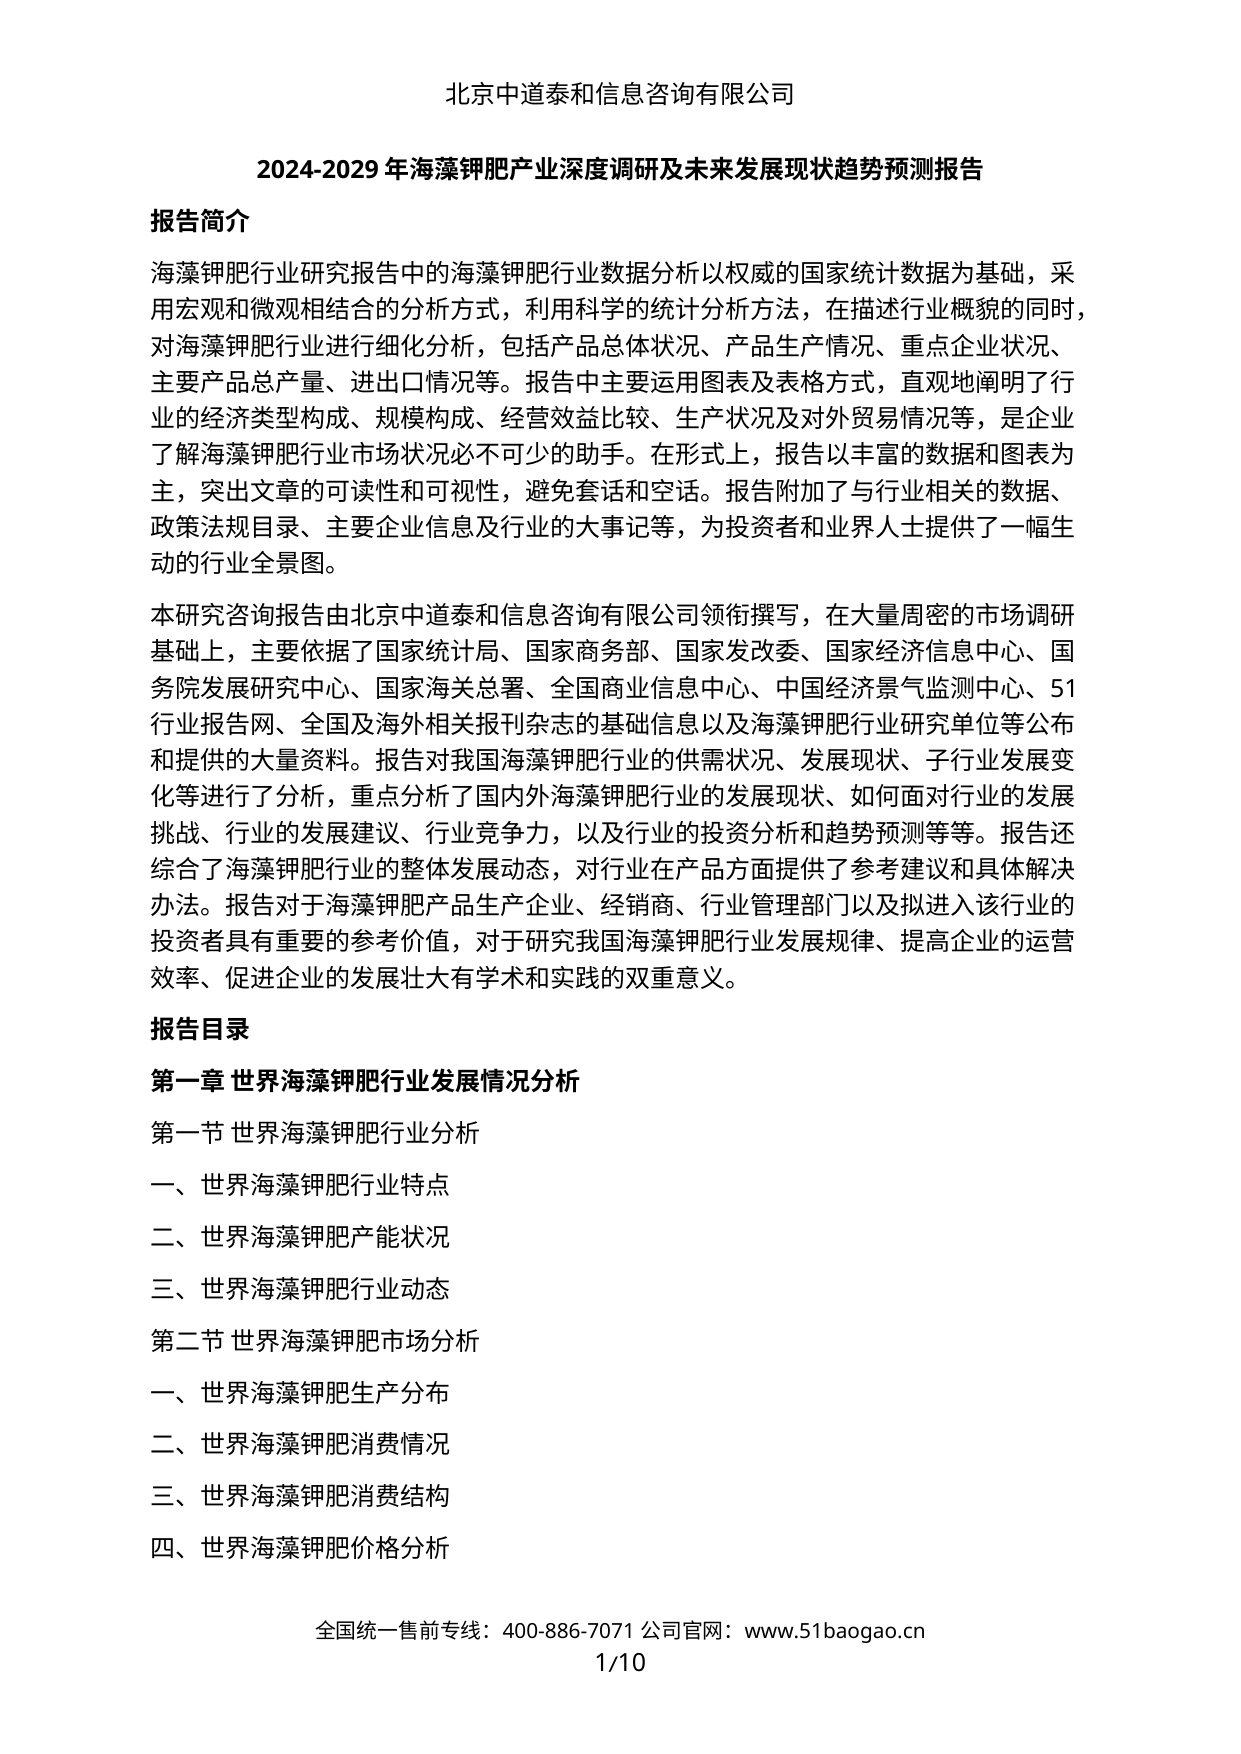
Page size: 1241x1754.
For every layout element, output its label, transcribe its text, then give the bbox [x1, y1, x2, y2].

text 本研究咨询报告由北京中道泰和信息咨询有限公司领衔撰写，在大量周密的市场调研基础上，主要依据了国家统计局、国家商务部、国家发改委、国家经济信息中心、国务院发展研究中心、国家海关总署、全国商业信息中心、中国经济景气监测中心、51行业报告网、全国及海外相关报刊杂志的基础信息以及海藻钾肥行业研究单位等公布和提供的大量资料。报告对我国海藻钾肥行业的供需状况、发展现状、子行业发展变化等进行了分析，重点分析了国内外海藻钾肥行业的发展现状、如何面对行业的发展挑战、行业的发展建议、行业竞争力，以及行业的投资分析和趋势预测等等。报告还综合了海藻钾肥行业的整体发展动态，对行业在产品方面提供了参考建议和具体解决办法。报告对于海藻钾肥产品生产企业、经销商、行业管理部门以及拟进入该行业的投资者具有重要的参考价值，对于研究我国海藻钾肥行业发展规律、提高企业的运营效率、促进企业的发展壮大有学术和实践的双重意义。 [150, 596, 1090, 994]
text 三、世界海藻钾肥消费结构 [150, 1477, 1090, 1513]
text 报告简介 [150, 202, 1090, 238]
text 二、世界海藻钾肥产能状况 [150, 1217, 1090, 1254]
text 2024-2029年海藻钾肥产业深度调研及未来发展现状趋势预测报告 [150, 150, 1090, 186]
text 四、世界海藻钾肥价格分析 [150, 1529, 1090, 1565]
text 第一章 世界海藻钾肥行业发展情况分析 [150, 1062, 1090, 1098]
text 海藻钾肥行业研究报告中的海藻钾肥行业数据分析以权威的国家统计数据为基础，采用宏观和微观相结合的分析方式，利用科学的统计分析方法，在描述行业概貌的同时，对海藻钾肥行业进行细化分析，包括产品总体状况、产品生产情况、重点企业状况、主要产品总产量、进出口情况等。报告中主要运用图表及表格方式，直观地阐明了行业的经济类型构成、规模构成、经营效益比较、生产状况及对外贸易情况等，是企业了解海藻钾肥行业市场状况必不可少的助手。在形式上，报告以丰富的数据和图表为主，突出文章的可读性和可视性，避免套话和空话。报告附加了与行业相关的数据、政策法规目录、主要企业信息及行业的大事记等，为投资者和业界人士提供了一幅生动的行业全景图。 [150, 254, 1090, 580]
text 一、世界海藻钾肥行业特点 [150, 1166, 1090, 1202]
text 第一节 世界海藻钾肥行业分析 [150, 1114, 1090, 1150]
text 二、世界海藻钾肥消费情况 [150, 1425, 1090, 1461]
text 一、世界海藻钾肥生产分布 [150, 1373, 1090, 1409]
text 三、世界海藻钾肥行业动态 [150, 1269, 1090, 1306]
text 第二节 世界海藻钾肥市场分析 [150, 1321, 1090, 1357]
text 报告目录 [150, 1010, 1090, 1046]
